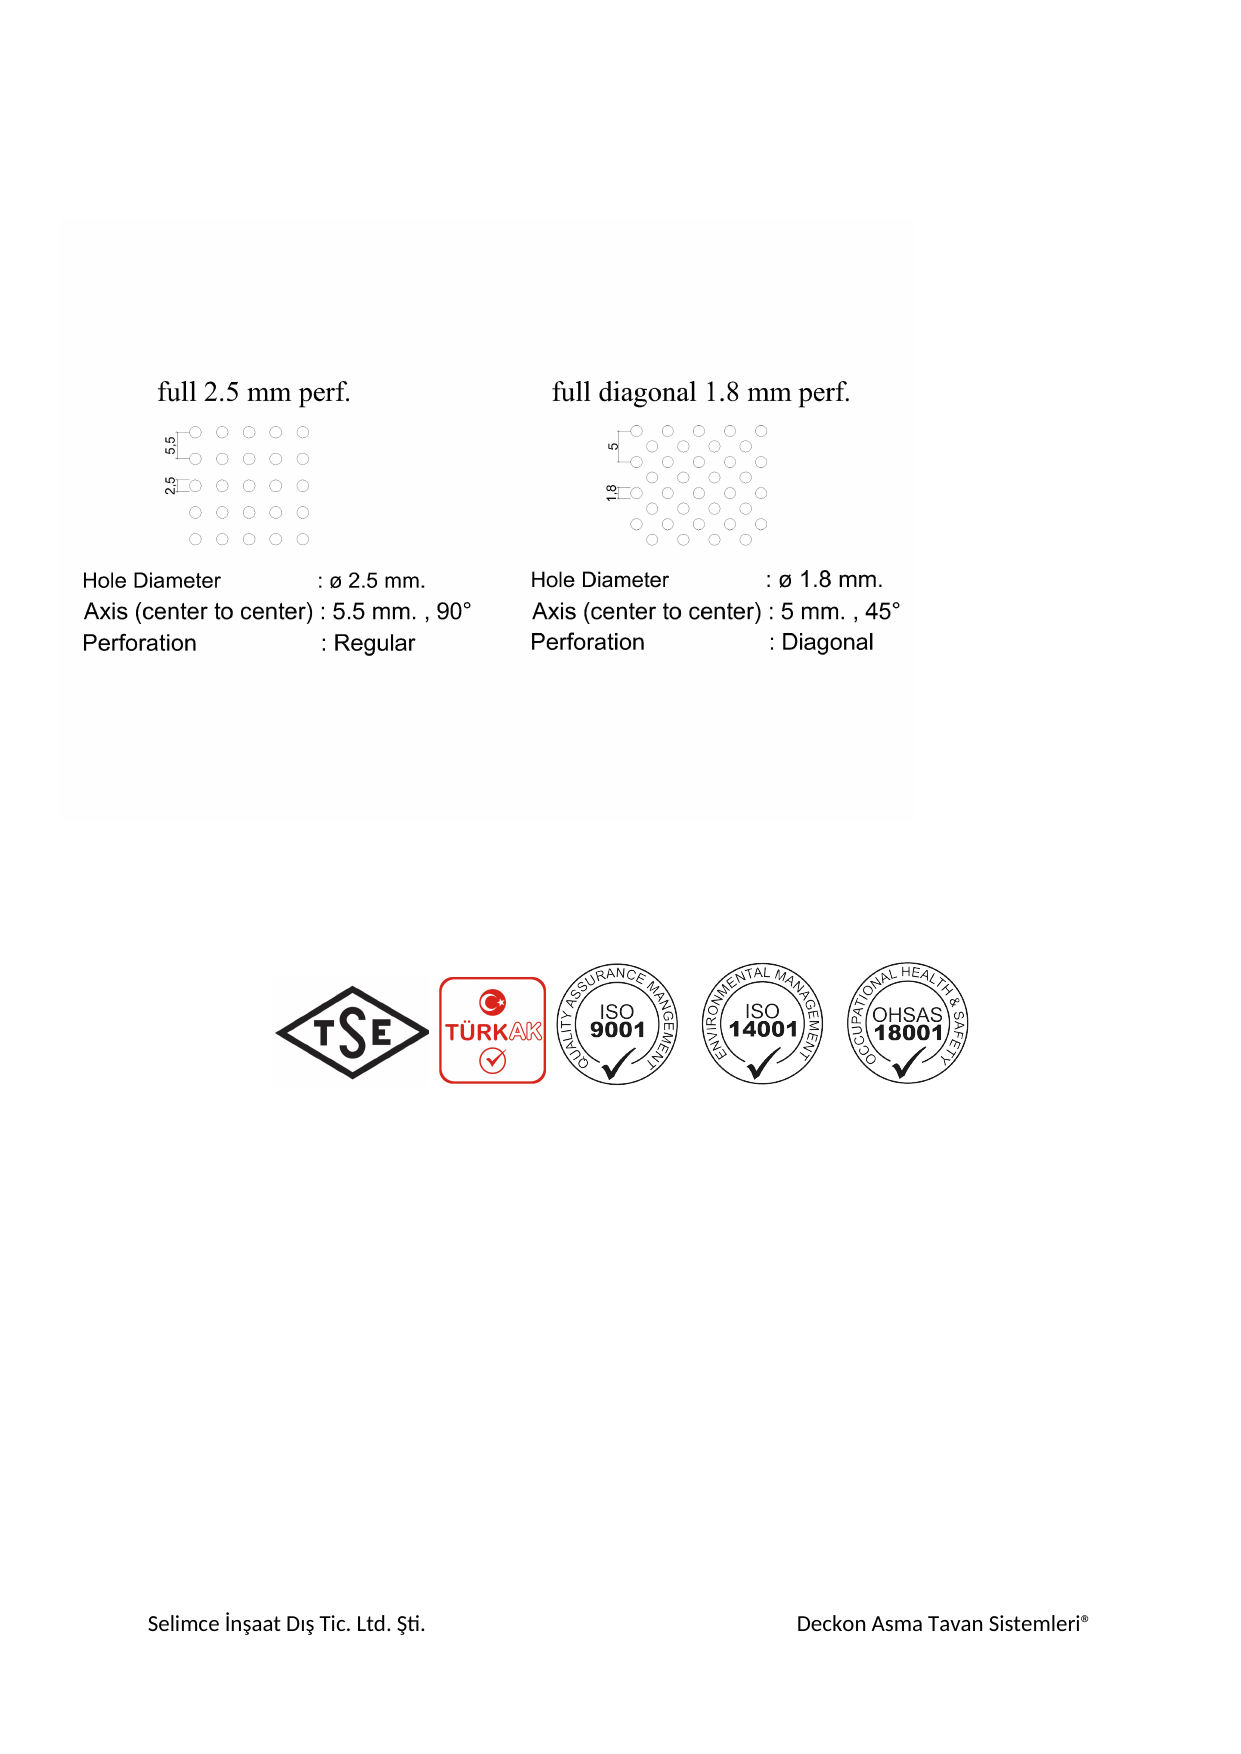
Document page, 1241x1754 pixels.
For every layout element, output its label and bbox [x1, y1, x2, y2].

picture [270, 975, 429, 1087]
picture [61, 219, 914, 821]
picture [435, 975, 550, 1087]
picture [556, 961, 970, 1087]
